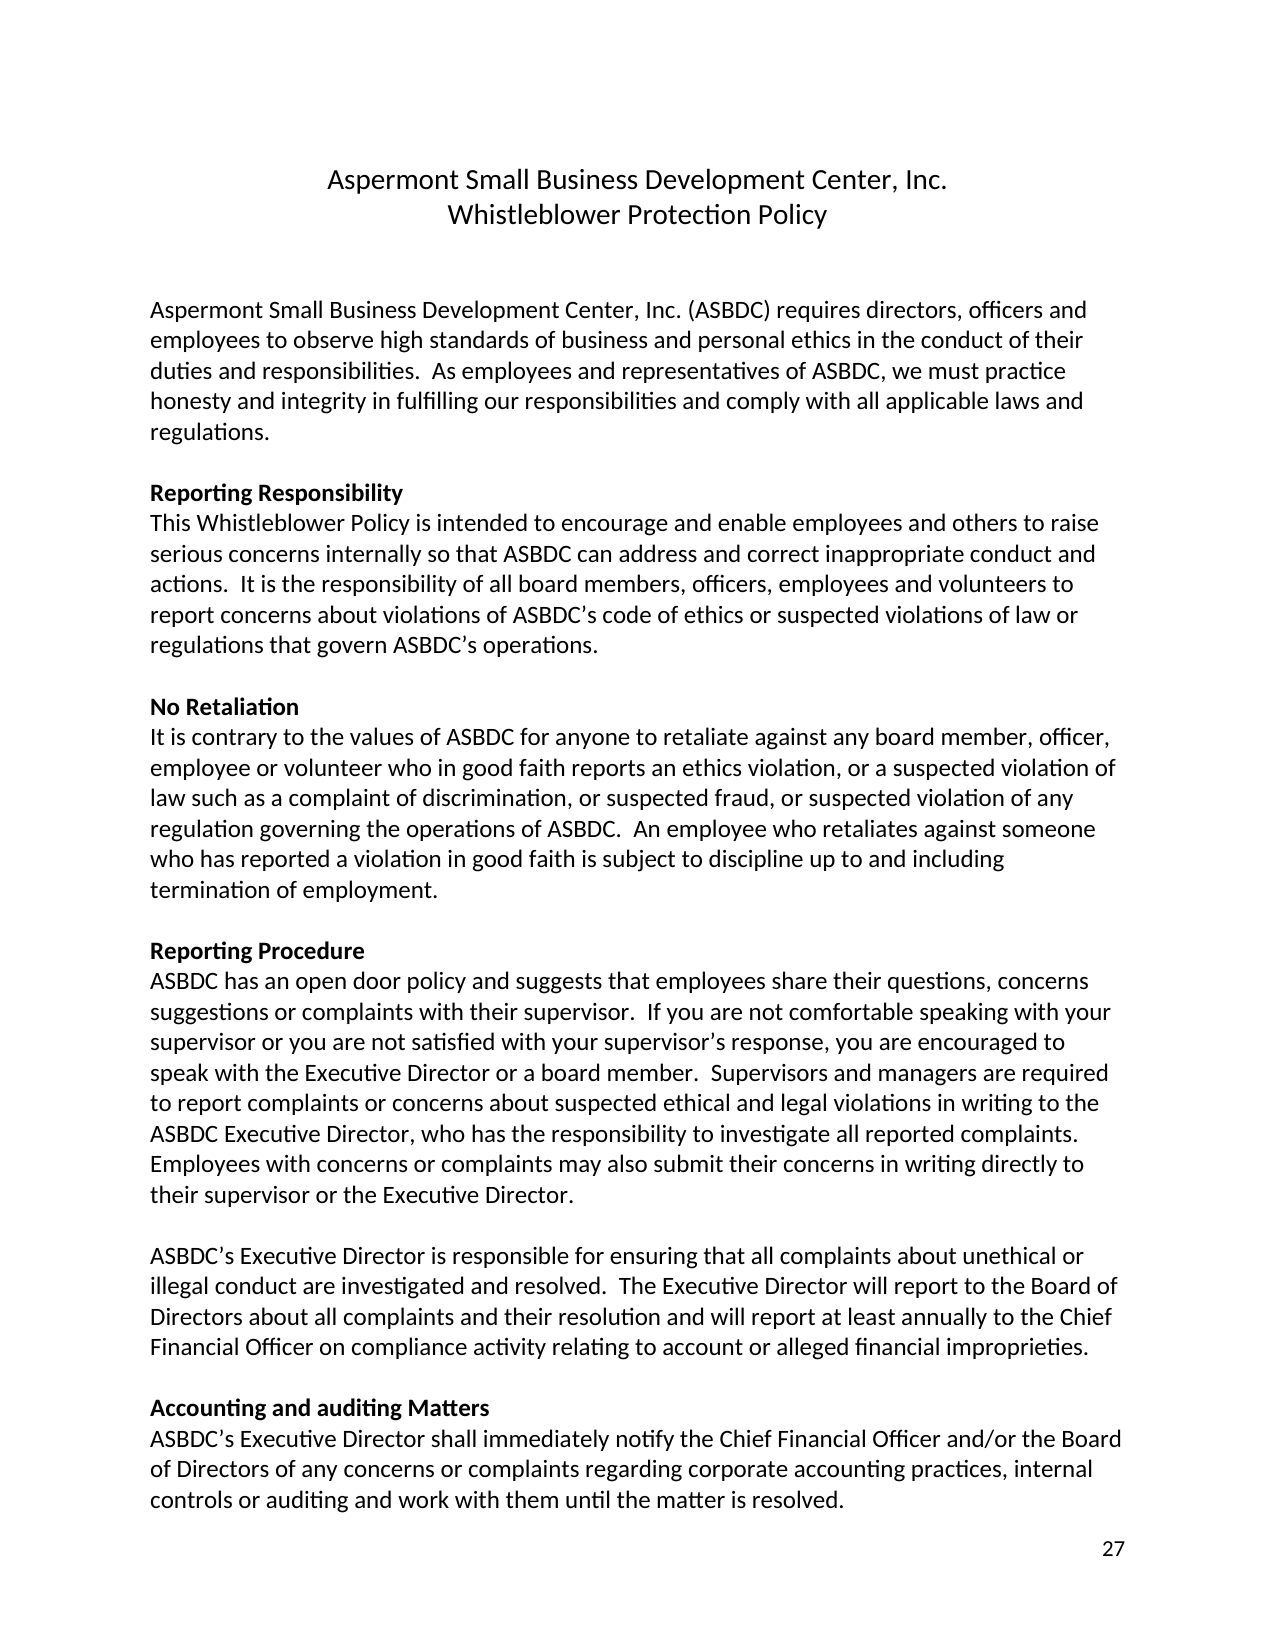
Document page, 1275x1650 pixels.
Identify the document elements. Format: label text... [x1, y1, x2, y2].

text Accounting and auditing Matters [150, 1393, 1125, 1423]
text This Whistleblower Policy is intended to encourage and enable employees and others to raise serious concerns internally so that ASBDC can address and correct inappropriate conduct and actions. It is the responsibility of all board members, officers, employees and volunteers to report concerns about violations of ASBDC’s code of ethics or suspected violations of law or regulations that govern ASBDC’s operations. [150, 507, 1125, 660]
text ASBDC has an open door policy and suggests that employees share their questions, concerns suggestions or complaints with their supervisor. If you are not comfortable speaking with your supervisor or you are not satisfied with your supervisor’s response, you are encouraged to speak with the Executive Director or a board member. Supervisors and managers are required to report complaints or concerns about suspected ethical and legal violations in writing to the ASBDC Executive Director, who has the responsibility to investigate all reported complaints. Employees with concerns or complaints may also submit their concerns in writing directly to their supervisor or the Executive Director. [150, 965, 1125, 1209]
text No Retaliation [150, 691, 1125, 721]
text Aspermont Small Business Development Center, Inc. [150, 161, 1125, 196]
text ASBDC’s Executive Director is responsible for ensuring that all complaints about unethical or illegal conduct are investigated and resolved. The Executive Director will report to the Board of Directors about all complaints and their resolution and will report at least annually to the Chief Financial Officer on compliance activity relating to account or alleged financial improprieties. [150, 1240, 1125, 1362]
text Reporting Responsibility [150, 477, 1125, 507]
text Reporting Procedure [150, 935, 1125, 965]
text It is contrary to the values of ASBDC for anyone to retaliate against any board member, officer, employee or volunteer who in good faith reports an ethics violation, or a suspected violation of law such as a complaint of discrimination, or suspected fraud, or suspected violation of any regulation governing the operations of ASBDC. An employee who retaliates against someone who has reported a violation in good faith is subject to discipline up to and including termination of employment. [150, 721, 1125, 904]
text ASBDC’s Executive Director shall immediately notify the Chief Financial Officer and/or the Board of Directors of any concerns or complaints regarding corporate accounting practices, internal controls or auditing and work with them until the matter is resolved. [150, 1423, 1125, 1515]
text Aspermont Small Business Development Center, Inc. (ASBDC) requires directors, officers and employees to observe high standards of business and personal ethics in the conduct of their duties and responsibilities. As employees and representatives of ASBDC, we must practice honesty and integrity in fulfilling our responsibilities and comply with all applicable laws and regulations. [150, 294, 1125, 446]
text Whistleblower Protection Policy [150, 196, 1125, 232]
